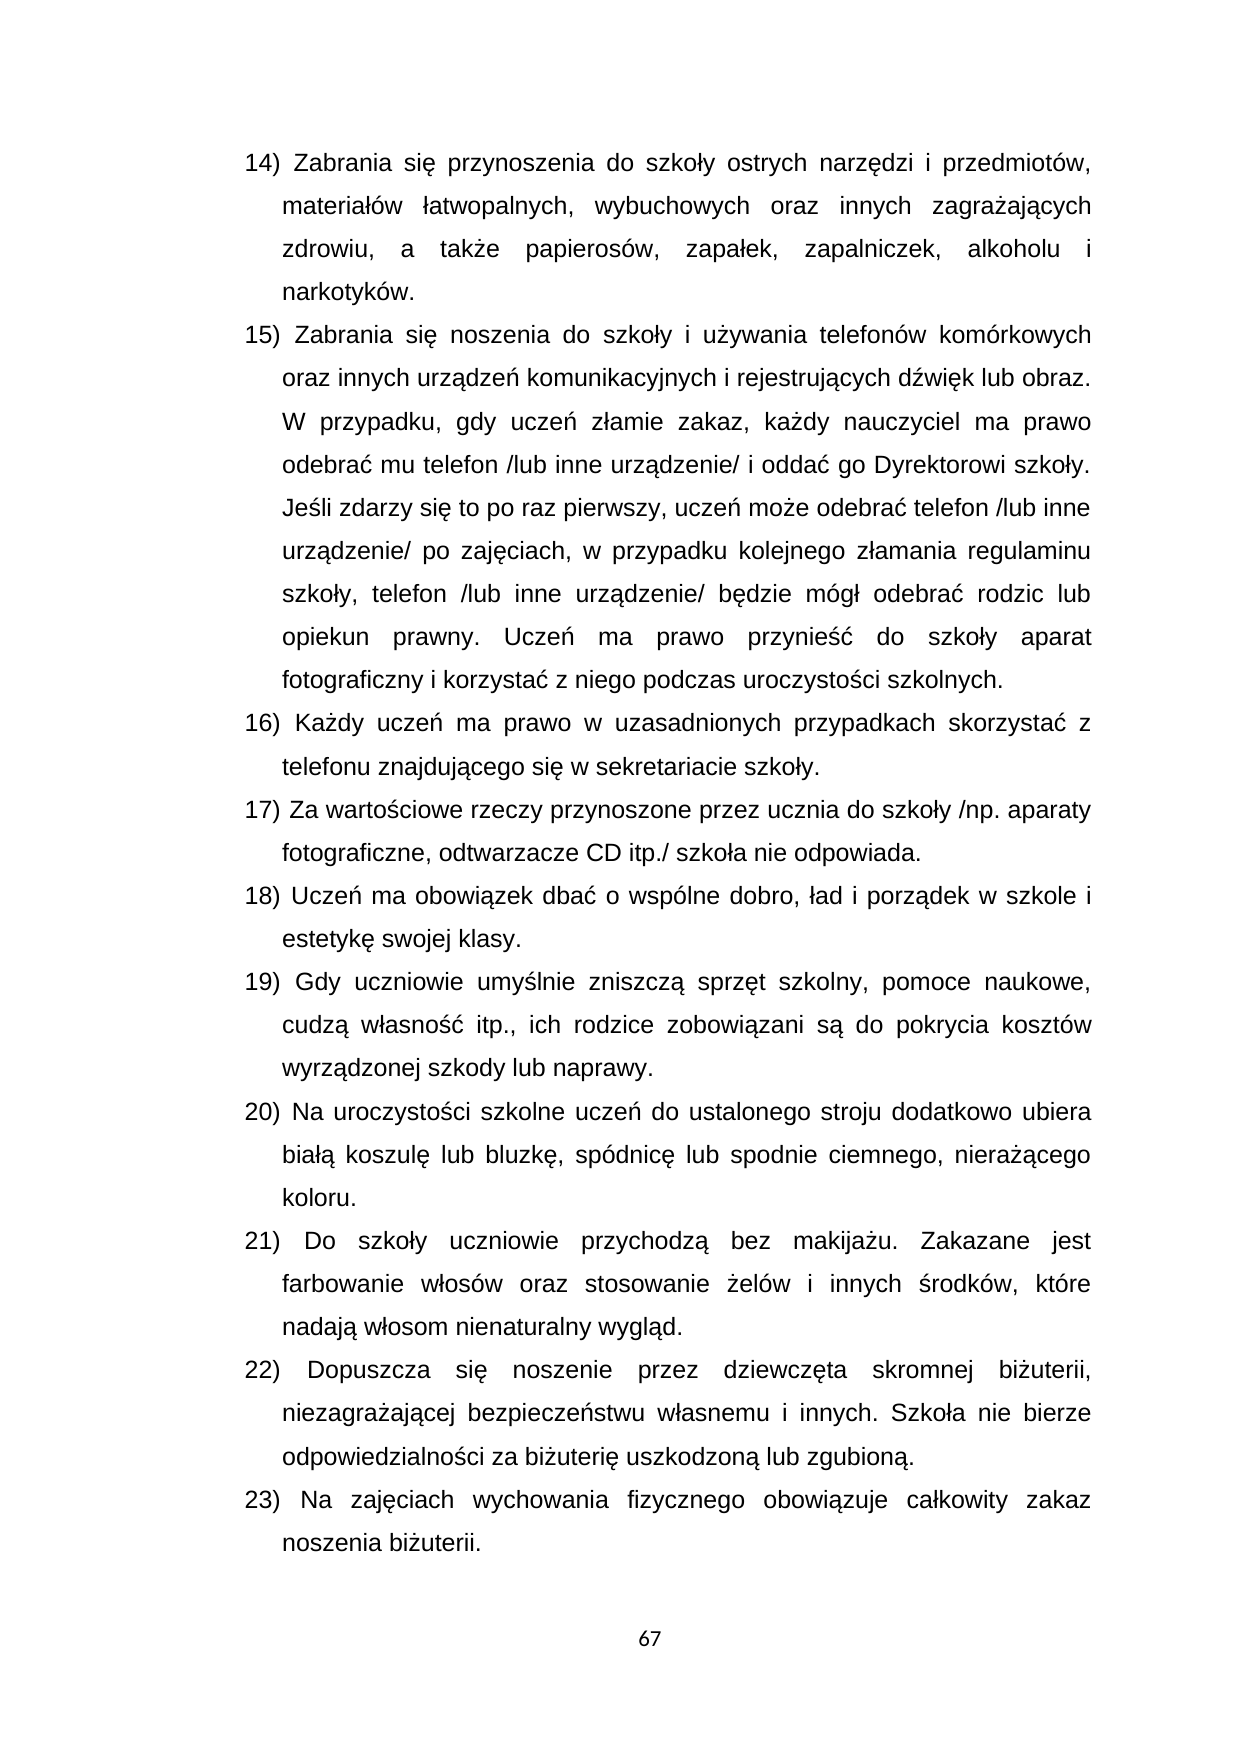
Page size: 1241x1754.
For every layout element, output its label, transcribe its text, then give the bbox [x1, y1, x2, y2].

list Zabrania się przynoszenia do szkoły ostrych narzędzi i przedmiotów, materiałów łatwopalnych, wybuchowych oraz innych zagrażających zdrowiu, a także papierosów, zapałek, zapalniczek, alkoholu i narkotyków. [244, 148, 1092, 306]
list Dopuszcza się noszenie przez dziewczęta skromnej biżuterii, niezagrażającej bezpieczeństwu własnemu i innych. Szkoła nie bierze odpowiedzialności za biżuterię uszkodzoną lub zgubioną. [244, 1355, 1092, 1470]
list Gdy uczniowie umyślnie zniszczą sprzęt szkolny, pomoce naukowe, cudzą własność itp., ich rodzice zobowiązani są do pokrycia kosztów wyrządzonej szkody lub naprawy. [244, 967, 1092, 1082]
list Do szkoły uczniowie przychodzą bez makijażu. Zakazane jest farbowanie włosów oraz stosowanie żelów i innych środków, które nadają włosom nienaturalny wygląd. [244, 1226, 1092, 1341]
list Na zajęciach wychowania fizycznego obowiązuje całkowity zakaz noszenia biżuterii. [244, 1484, 1092, 1556]
list Uczeń ma obowiązek dbać o wspólne dobro, ład i porządek w szkole i estetykę swojej klasy. [244, 881, 1092, 953]
list Za wartościowe rzeczy przynoszone przez ucznia do szkoły /np. aparaty fotograficzne, odtwarzacze CD itp./ szkoła nie odpowiada. [244, 794, 1092, 866]
list Zabrania się noszenia do szkoły i używania telefonów komórkowych oraz innych urządzeń komunikacyjnych i rejestrujących dźwięk lub obraz. W przypadku, gdy uczeń złamie zakaz, każdy nauczyciel ma prawo odebrać mu telefon /lub inne urządzenie/ i oddać go Dyrektorowi szkoły. Jeśli zdarzy się to po raz pierwszy, uczeń może odebrać telefon /lub inne urządzenie/ po zajęciach, w przypadku kolejnego złamania regulaminu szkoły, telefon /lub inne urządzenie/ będzie mógł odebrać rodzic lub opiekun prawny. Uczeń ma prawo przynieść do szkoły aparat fotograficzny i korzystać z niego podczas uroczystości szkolnych. [244, 320, 1092, 694]
list Na uroczystości szkolne uczeń do ustalonego stroju dodatkowo ubiera białą koszulę lub bluzkę, spódnicę lub spodnie ciemnego, nierażącego koloru. [244, 1096, 1092, 1211]
list Każdy uczeń ma prawo w uzasadnionych przypadkach skorzystać z telefonu znajdującego się w sekretariacie szkoły. [244, 708, 1092, 780]
